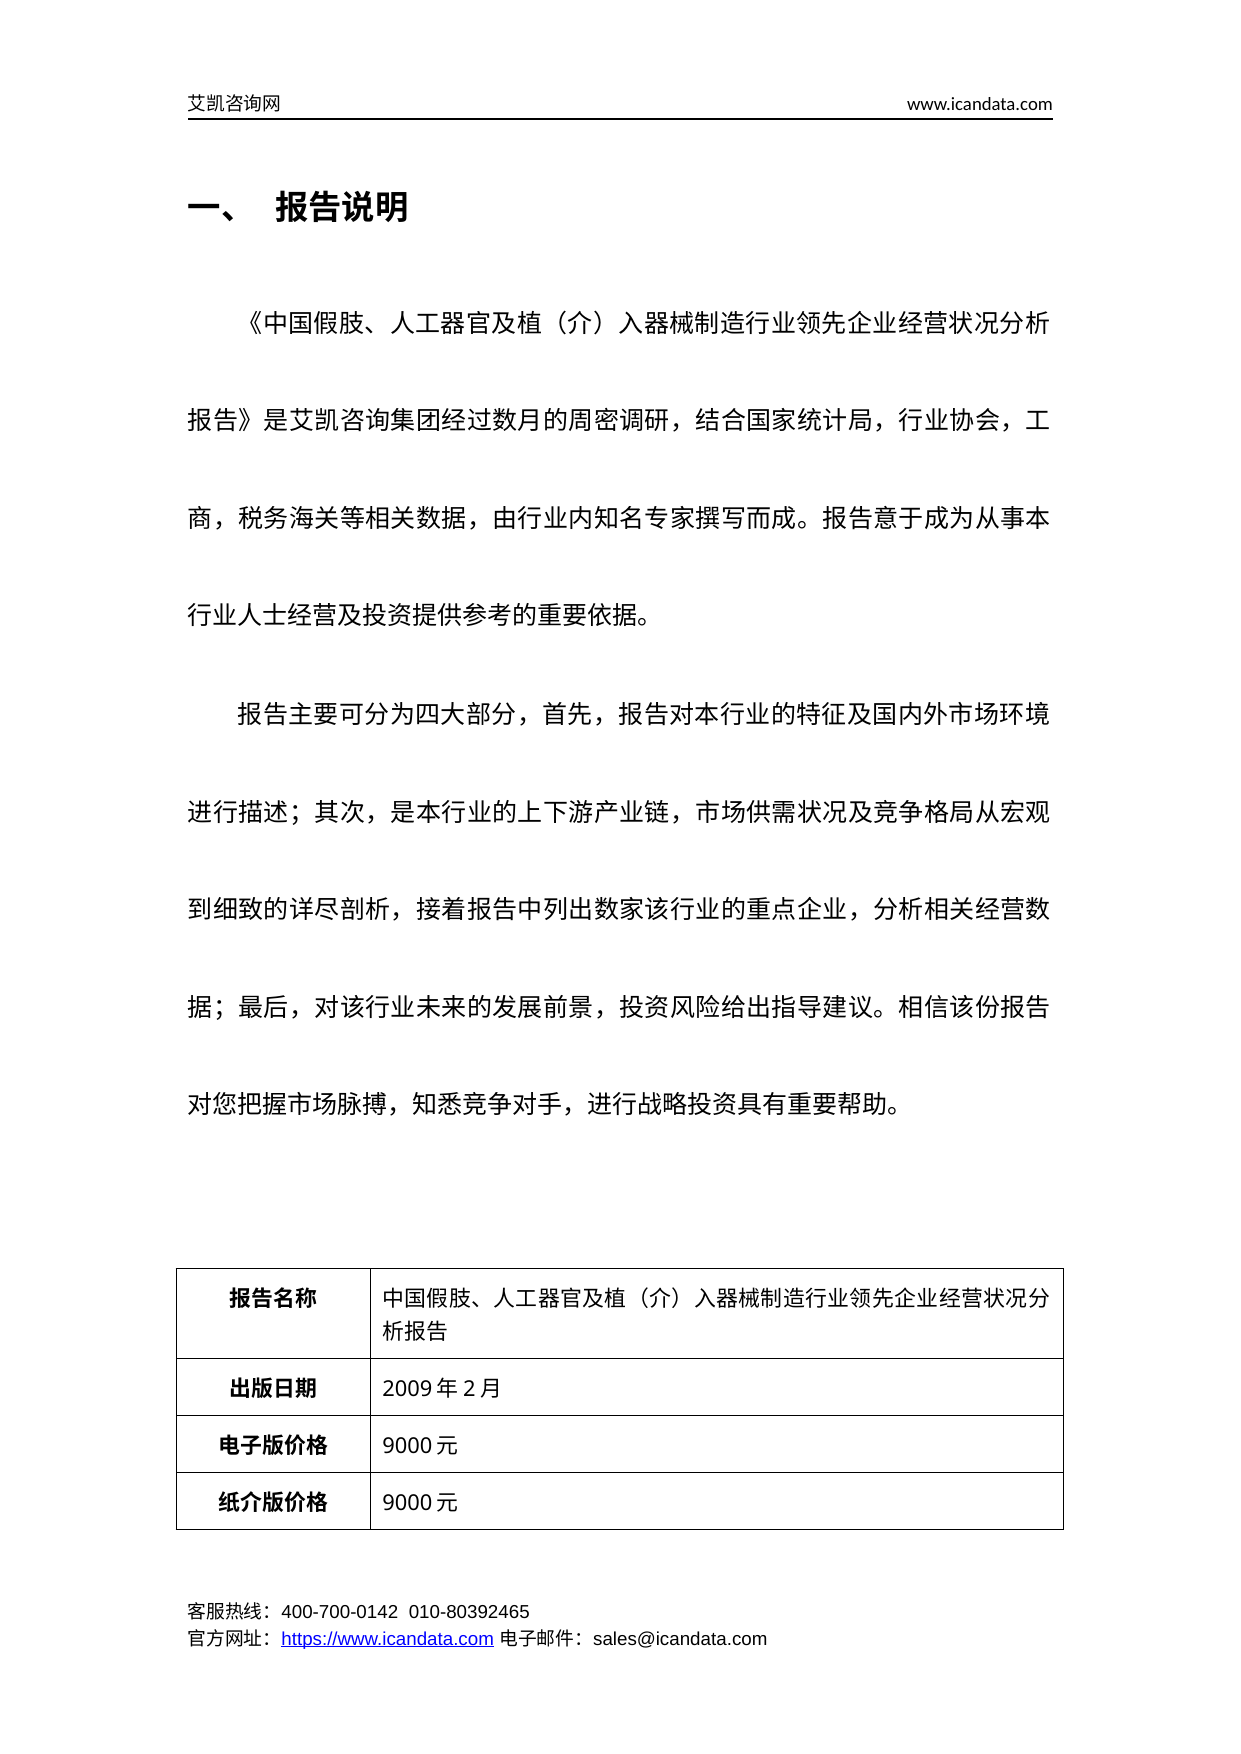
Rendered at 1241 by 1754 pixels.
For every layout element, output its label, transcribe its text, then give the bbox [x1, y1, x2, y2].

subtitle 报告说明 [187, 172, 1053, 237]
table_cell 电子版价格 [177, 1416, 370, 1472]
table_cell 纸介版价格 [177, 1473, 370, 1529]
table_cell 9000元 [371, 1473, 1063, 1529]
text 报告主要可分为四大部分，首先，报告对本行业的特征及国内外市场环境进行描述；其次，是本行业的上下游产业链，市场供需状况及竞争格局从宏观到细致的详尽剖析，接着报告中列出数家该行业的重点企业，分析相关经营数据；最后，对该行业未来的发展前景，投资风险给出指导建议。相信该份报告对您把握市场脉搏，知悉竞争对手，进行战略投资具有重要帮助。 [187, 681, 1053, 1136]
table_cell 2009年2月 [371, 1359, 1063, 1415]
text 《中国假肢、人工器官及植（介）入器械制造行业领先企业经营状况分析报告》是艾凯咨询集团经过数月的周密调研，结合国家统计局，行业协会，工商，税务海关等相关数据，由行业内知名专家撰写而成。报告意于成为从事本行业人士经营及投资提供参考的重要依据。 [187, 289, 1053, 646]
table_cell 出版日期 [177, 1359, 370, 1415]
table_header 中国假肢、人工器官及植（介）入器械制造行业领先企业经营状况分析报告 [371, 1269, 1063, 1358]
table_cell 9000元 [371, 1416, 1063, 1472]
table_header 报告名称 [177, 1269, 370, 1358]
